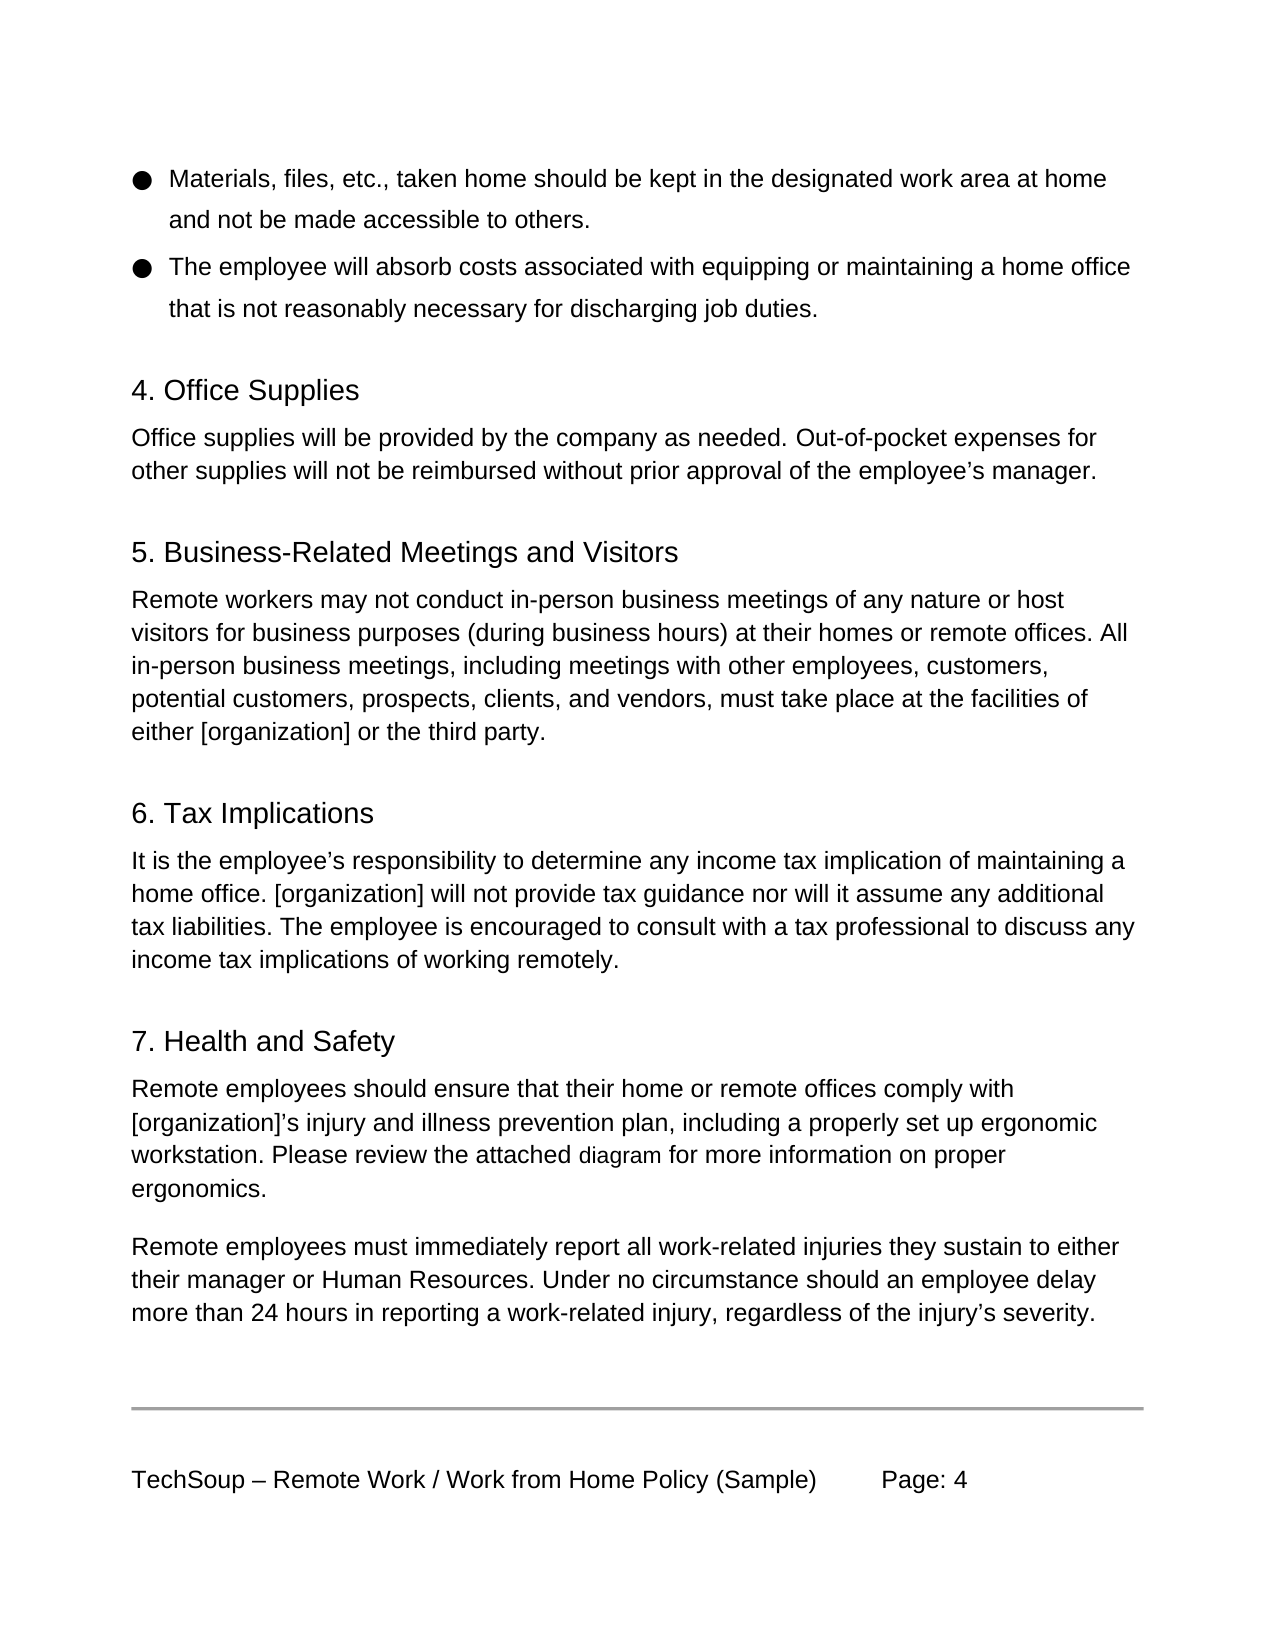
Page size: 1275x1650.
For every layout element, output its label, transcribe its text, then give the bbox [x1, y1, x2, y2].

text It is the employee’s responsibility to determine any income tax implication of maintaining a home office. [organization] will not provide tax guidance nor will it assume any additional tax liabilities. The employee is encouraged to consult with a tax professional to discuss any income tax implications of working remotely. [131, 846, 1144, 974]
subtitle 5. Business-Related Meetings and Visitors [131, 535, 1144, 568]
list The employee will absorb costs associated with equipping or maintaining a home office that is not reasonably necessary for discharging job duties. [131, 238, 1144, 323]
subtitle 6. Tax Implications [131, 796, 1144, 830]
text Office supplies will be provided by the company as needed. Out-of-pocket expenses for other supplies will not be reimbursed without prior approval of the employee’s manager. [131, 423, 1144, 485]
text Remote employees should ensure that their home or remote offices comply with [organization]’s injury and illness prevention plan, including a properly set up ergonomic workstation. Please review the attached diagram for more information on proper ergonomics. [131, 1074, 1144, 1202]
text Remote employees must immediately report all work-related injuries they sustain to either their manager or Human Resources. Under no circumstance should an employee delay more than 24 hours in reporting a work-related injury, regardless of the injury’s severity. [131, 1232, 1144, 1326]
list Materials, files, etc., taken home should be kept in the designated work area at home and not be made accessible to others. [131, 150, 1144, 234]
subtitle 4. Office Supplies [131, 373, 1144, 406]
subtitle 7. Health and Safety [131, 1024, 1144, 1058]
text Remote workers may not conduct in-person business meetings of any nature or host visitors for business purposes (during business hours) at their homes or remote offices. All in-person business meetings, including meetings with other employees, customers, potential customers, prospects, clients, and vendors, must take place at the facilities of either [organization] or the third party. [131, 585, 1144, 746]
